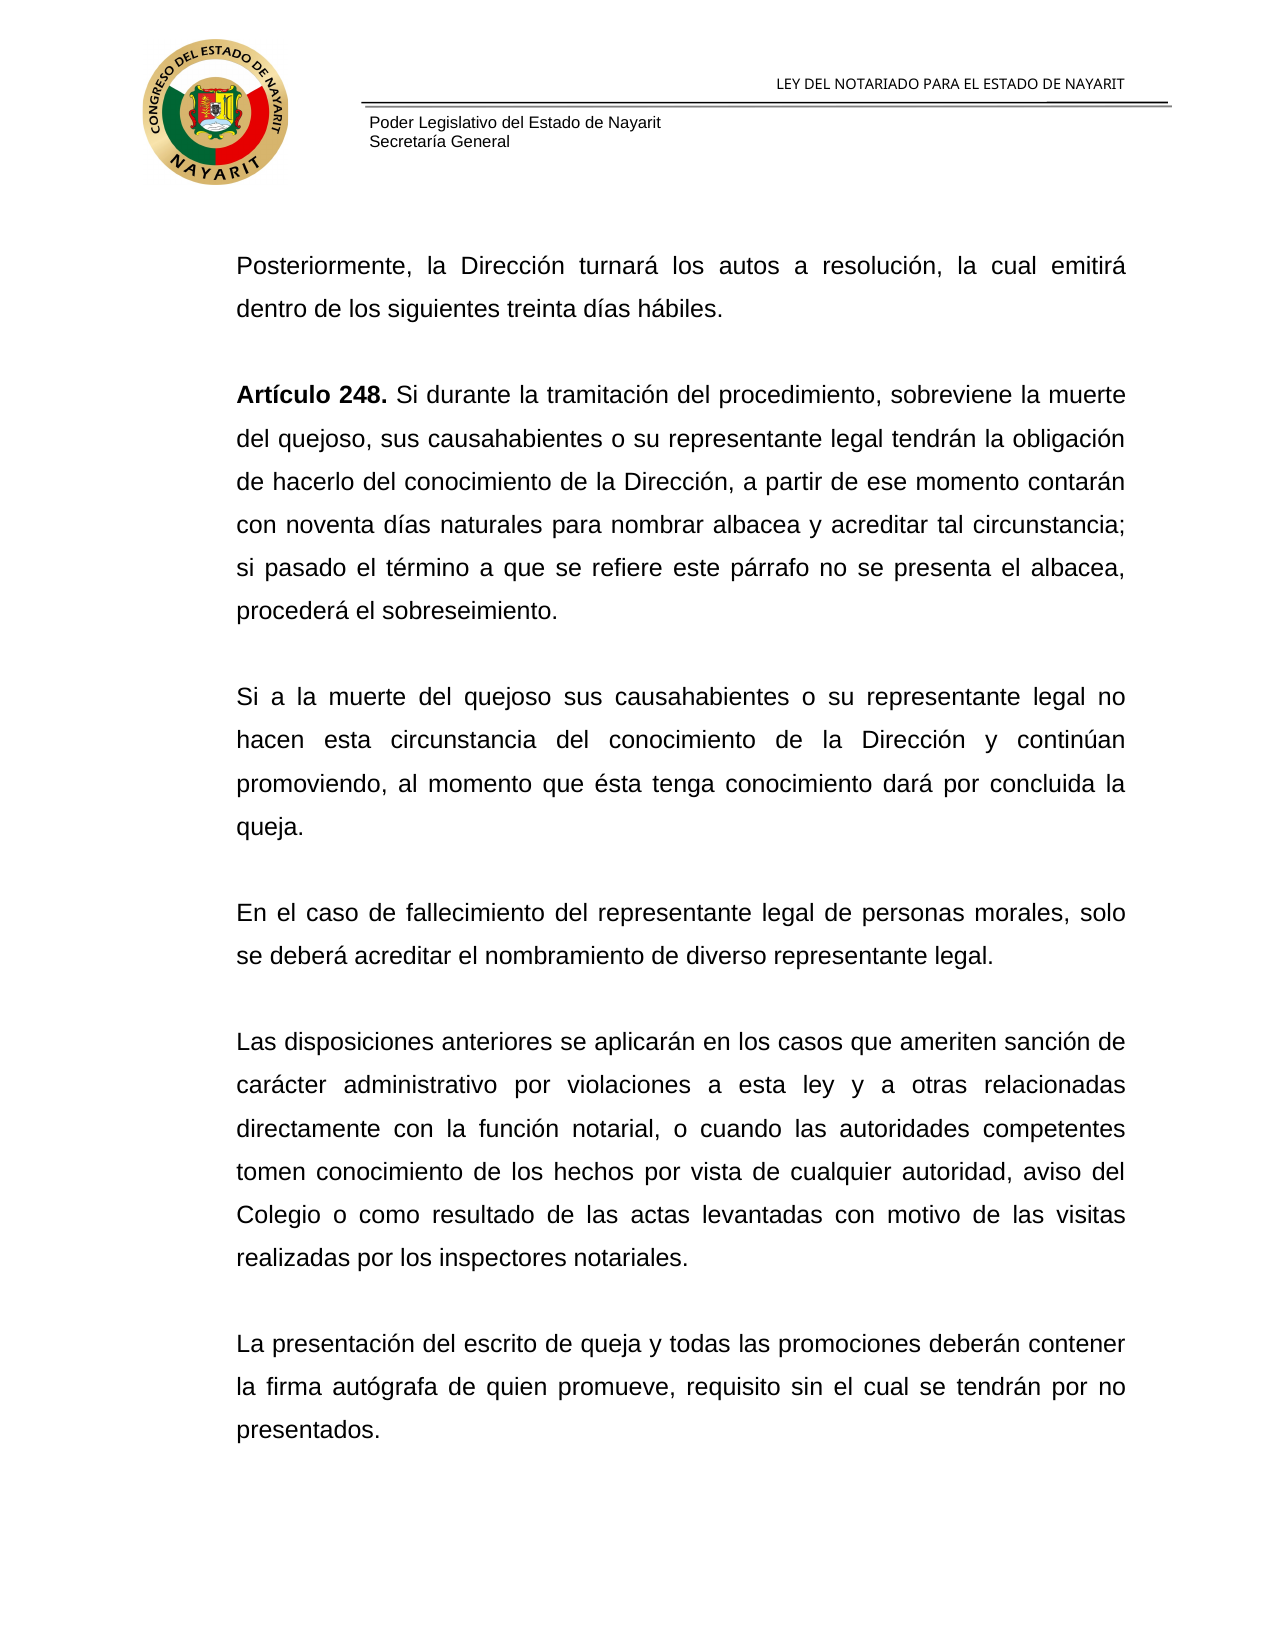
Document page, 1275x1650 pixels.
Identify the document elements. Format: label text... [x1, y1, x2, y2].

text Posteriormente, la Dirección turnará los autos a resolución, la cual emitirá dentro de los siguientes treinta días hábiles. [236, 251, 1127, 323]
text Artículo 248. Si durante la tramitación del procedimiento, sobreviene la muerte del quejoso, sus causahabientes o su representante legal tendrán la obligación de hacerlo del conocimiento de la Dirección, a partir de ese momento contarán con noventa días naturales para nombrar albacea y acreditar tal circunstancia; si pasado el término a que se refiere este párrafo no se presenta el albacea, procederá el sobreseimiento. [236, 380, 1127, 625]
text Las disposiciones anteriores se aplicarán en los casos que ameriten sanción de carácter administrativo por violaciones a esta ley y a otras relacionadas directamente con la función notarial, o cuando las autoridades competentes tomen conocimiento de los hechos por vista de cualquier autoridad, aviso del Colegio o como resultado de las actas levantadas con motivo de las visitas realizadas por los inspectores notariales. [236, 1027, 1127, 1272]
text La presentación del escrito de queja y todas las promociones deberán contener la firma autógrafa de quien promueve, requisito sin el cual se tendrán por no presentados. [236, 1329, 1127, 1444]
picture [142, 39, 289, 185]
text En el caso de fallecimiento del representante legal de personas morales, solo se deberá acreditar el nombramiento de diverso representante legal. [236, 898, 1127, 970]
text Si a la muerte del quejoso sus causahabientes o su representante legal no hacen esta circunstancia del conocimiento de la Dirección y continúan promoviendo, al momento que ésta tenga conocimiento dará por concluida la queja. [236, 682, 1127, 840]
